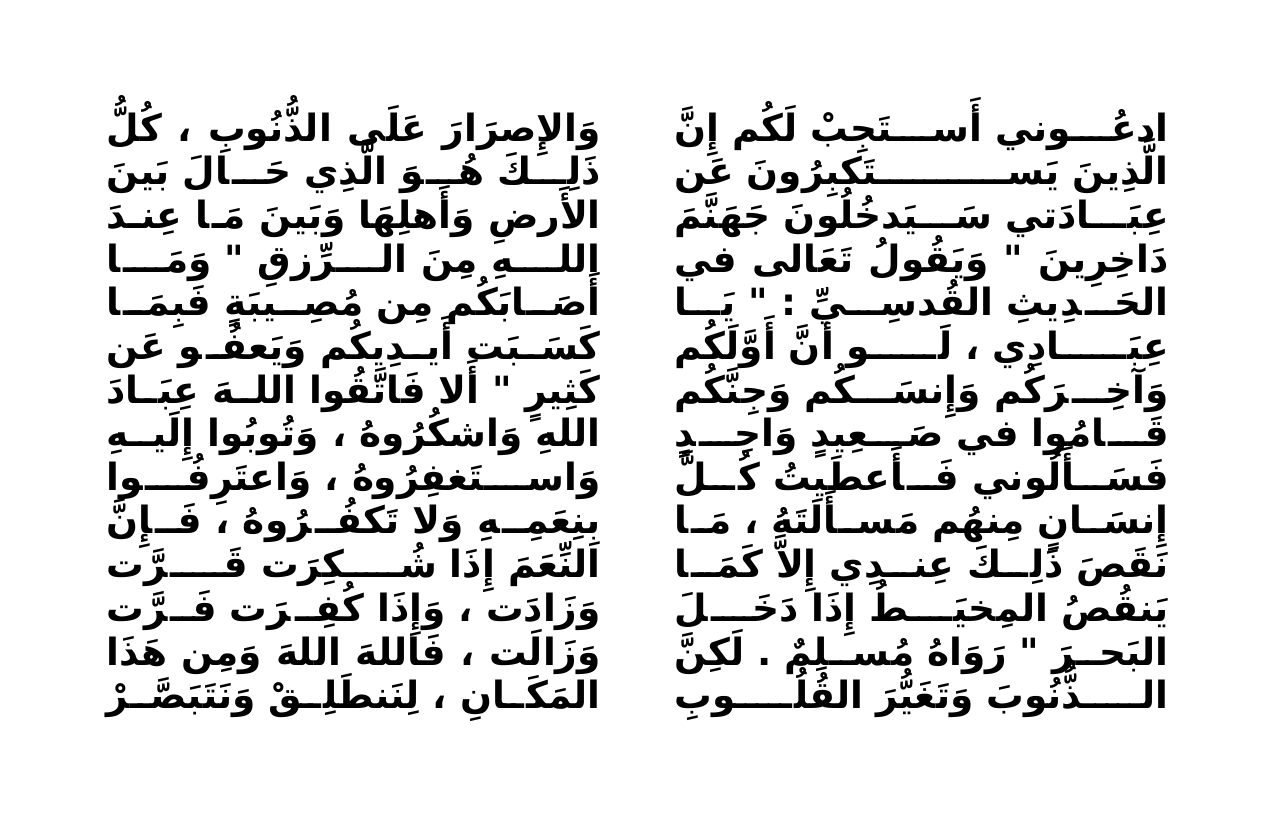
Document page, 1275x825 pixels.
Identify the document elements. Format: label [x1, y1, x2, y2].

text [106, 106, 601, 717]
text [674, 106, 1169, 717]
